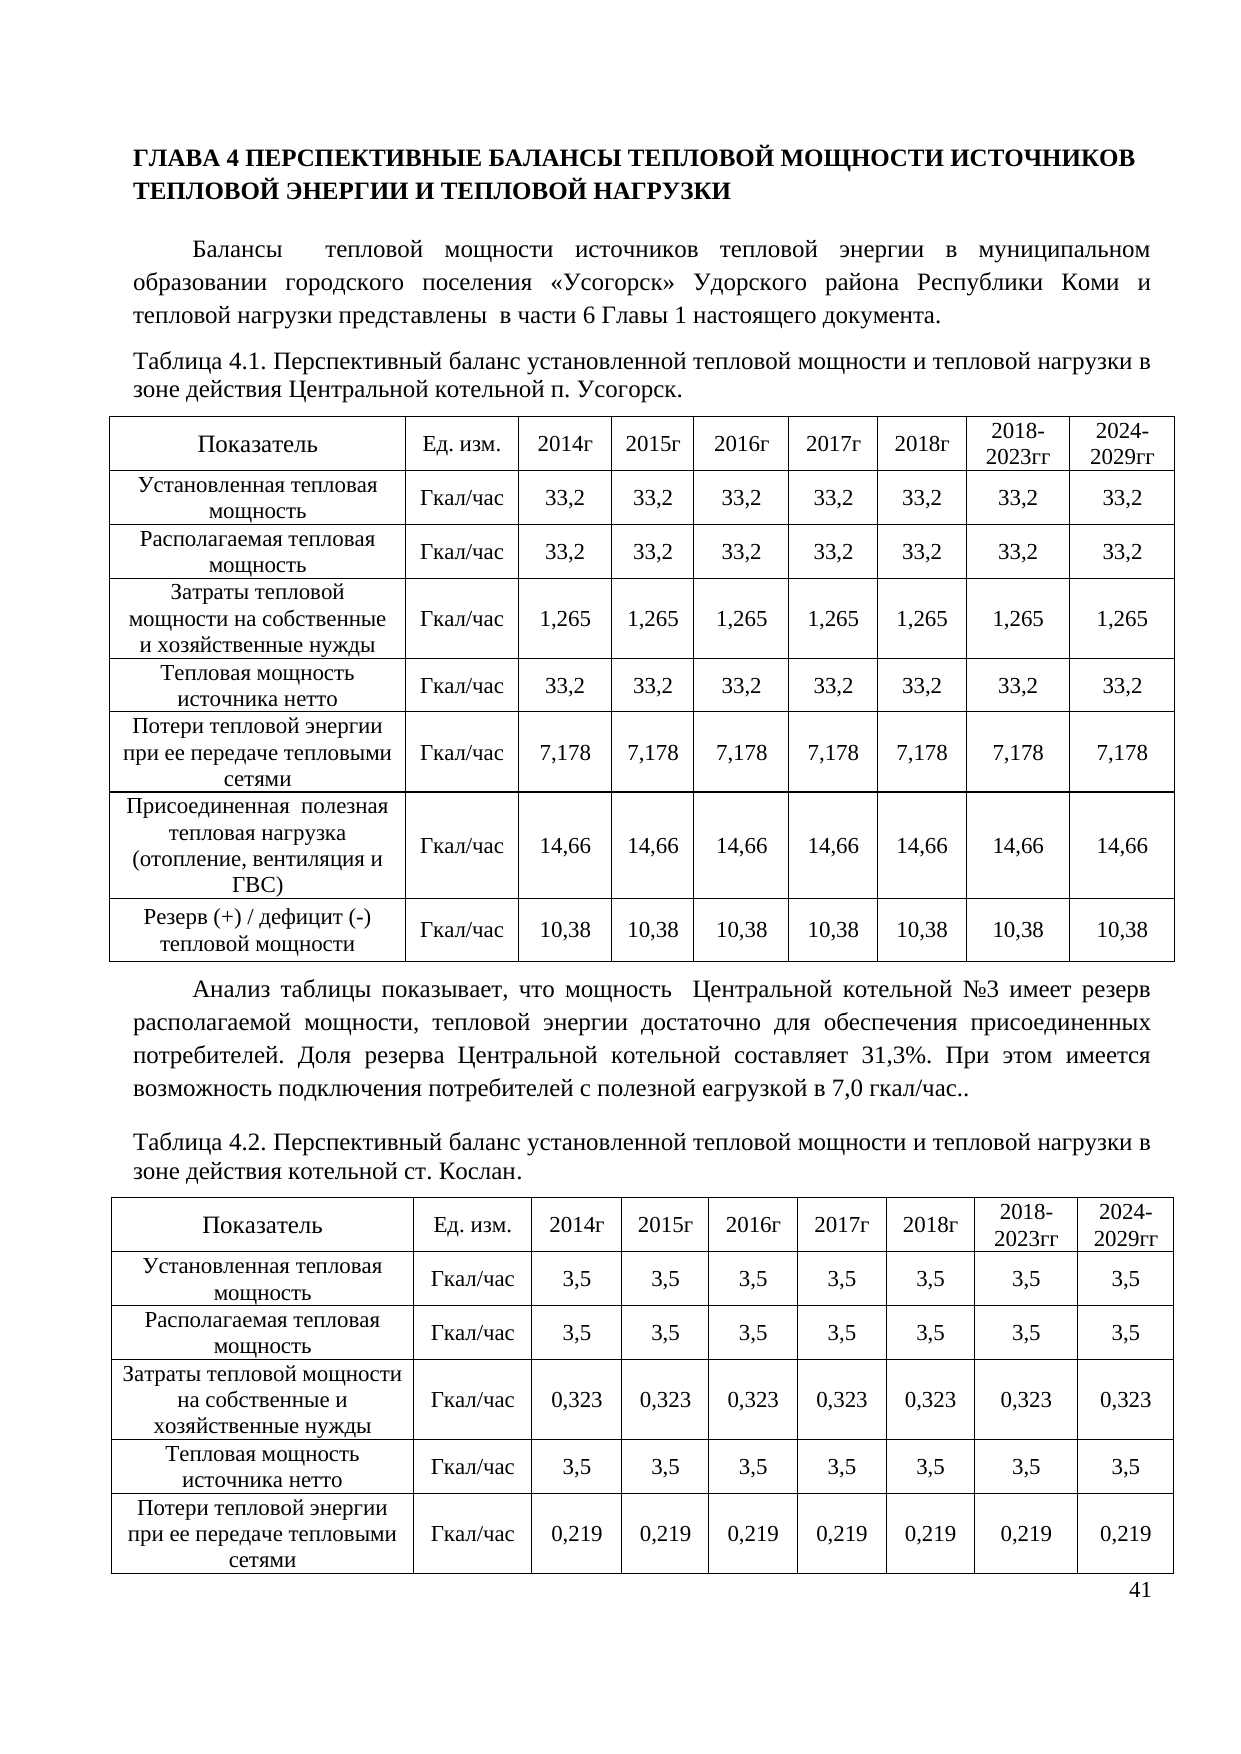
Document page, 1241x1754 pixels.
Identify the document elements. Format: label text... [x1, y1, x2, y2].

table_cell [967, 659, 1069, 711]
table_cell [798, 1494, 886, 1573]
text Таблица 4.1. Перспективный баланс установленной тепловой мощности и тепловой нагрузки в зоне действия Центральной котельной п. Усогорск. [133, 346, 1152, 403]
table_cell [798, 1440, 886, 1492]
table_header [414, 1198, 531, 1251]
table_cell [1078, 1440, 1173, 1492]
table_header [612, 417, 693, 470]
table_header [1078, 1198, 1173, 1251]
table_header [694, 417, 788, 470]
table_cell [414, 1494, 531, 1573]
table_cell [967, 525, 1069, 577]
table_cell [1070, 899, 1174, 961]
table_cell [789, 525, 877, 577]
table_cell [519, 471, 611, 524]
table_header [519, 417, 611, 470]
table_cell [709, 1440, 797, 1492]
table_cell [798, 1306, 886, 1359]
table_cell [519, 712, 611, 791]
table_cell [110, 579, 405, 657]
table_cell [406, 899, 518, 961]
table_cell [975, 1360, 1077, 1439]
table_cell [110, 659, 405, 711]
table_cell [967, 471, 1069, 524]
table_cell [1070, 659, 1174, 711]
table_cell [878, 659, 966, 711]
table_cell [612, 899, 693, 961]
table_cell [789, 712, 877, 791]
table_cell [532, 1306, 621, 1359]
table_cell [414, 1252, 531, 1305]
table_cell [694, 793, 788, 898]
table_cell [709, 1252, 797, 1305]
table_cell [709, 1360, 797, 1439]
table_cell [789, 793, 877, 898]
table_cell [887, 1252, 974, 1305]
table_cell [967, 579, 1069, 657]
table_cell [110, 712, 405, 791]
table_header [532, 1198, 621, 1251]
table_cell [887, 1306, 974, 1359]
text Анализ таблицы показывает, что мощность Центральной котельной №3 имеет резерв располагаемой мощности, тепловой энергии достаточно для обеспечения присоединенных потребителей. Доля резерва Центральной котельной составляет 31,3%. При этом имеется возможность подключения потребителей с полезной еагрузкой в 7,0 гкал/час.. [133, 974, 1152, 1102]
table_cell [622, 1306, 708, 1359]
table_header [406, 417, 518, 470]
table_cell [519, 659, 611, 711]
text ГЛАВА 4 ПЕРСПЕКТИВНЫЕ БАЛАНСЫ ТЕПЛОВОЙ МОЩНОСТИ ИСТОЧНИКОВ ТЕПЛОВОЙ ЭНЕРГИИ И ТЕПЛОВОЙ НАГРУЗКИ [133, 143, 1152, 205]
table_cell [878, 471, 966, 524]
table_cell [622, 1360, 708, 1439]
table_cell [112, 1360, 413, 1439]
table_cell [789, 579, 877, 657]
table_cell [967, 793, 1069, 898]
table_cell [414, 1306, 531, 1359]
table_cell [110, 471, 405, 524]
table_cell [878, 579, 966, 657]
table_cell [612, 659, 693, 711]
text Таблица 4.2. Перспективный баланс установленной тепловой мощности и тепловой нагрузки в зоне действия котельной ст. Кослан. [133, 1127, 1152, 1184]
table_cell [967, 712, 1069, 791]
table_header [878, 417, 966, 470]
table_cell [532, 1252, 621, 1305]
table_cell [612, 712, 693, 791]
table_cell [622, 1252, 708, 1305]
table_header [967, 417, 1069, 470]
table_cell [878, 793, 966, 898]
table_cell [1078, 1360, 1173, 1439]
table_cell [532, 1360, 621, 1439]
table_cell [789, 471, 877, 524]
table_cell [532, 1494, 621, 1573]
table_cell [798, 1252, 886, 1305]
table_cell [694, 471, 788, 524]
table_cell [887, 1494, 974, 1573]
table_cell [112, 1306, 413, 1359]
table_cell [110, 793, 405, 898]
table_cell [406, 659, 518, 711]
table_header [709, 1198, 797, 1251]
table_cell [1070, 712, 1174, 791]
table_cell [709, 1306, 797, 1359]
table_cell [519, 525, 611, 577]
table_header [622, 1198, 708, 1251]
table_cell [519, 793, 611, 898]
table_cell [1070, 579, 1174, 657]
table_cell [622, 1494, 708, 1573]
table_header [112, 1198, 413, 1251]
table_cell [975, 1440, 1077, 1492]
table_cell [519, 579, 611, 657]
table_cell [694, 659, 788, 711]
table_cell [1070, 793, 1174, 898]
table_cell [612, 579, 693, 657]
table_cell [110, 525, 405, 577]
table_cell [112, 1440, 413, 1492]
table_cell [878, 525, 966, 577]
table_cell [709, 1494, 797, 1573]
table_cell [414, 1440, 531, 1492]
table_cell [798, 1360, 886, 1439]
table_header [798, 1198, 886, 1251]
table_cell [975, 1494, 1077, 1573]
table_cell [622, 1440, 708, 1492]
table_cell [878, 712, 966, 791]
text Балансы тепловой мощности источников тепловой энергии в муниципальном образовании городского поселения «Усогорск» Удорского района Республики Коми и тепловой нагрузки представлены в части 6 Главы 1 настоящего документа. [133, 234, 1152, 329]
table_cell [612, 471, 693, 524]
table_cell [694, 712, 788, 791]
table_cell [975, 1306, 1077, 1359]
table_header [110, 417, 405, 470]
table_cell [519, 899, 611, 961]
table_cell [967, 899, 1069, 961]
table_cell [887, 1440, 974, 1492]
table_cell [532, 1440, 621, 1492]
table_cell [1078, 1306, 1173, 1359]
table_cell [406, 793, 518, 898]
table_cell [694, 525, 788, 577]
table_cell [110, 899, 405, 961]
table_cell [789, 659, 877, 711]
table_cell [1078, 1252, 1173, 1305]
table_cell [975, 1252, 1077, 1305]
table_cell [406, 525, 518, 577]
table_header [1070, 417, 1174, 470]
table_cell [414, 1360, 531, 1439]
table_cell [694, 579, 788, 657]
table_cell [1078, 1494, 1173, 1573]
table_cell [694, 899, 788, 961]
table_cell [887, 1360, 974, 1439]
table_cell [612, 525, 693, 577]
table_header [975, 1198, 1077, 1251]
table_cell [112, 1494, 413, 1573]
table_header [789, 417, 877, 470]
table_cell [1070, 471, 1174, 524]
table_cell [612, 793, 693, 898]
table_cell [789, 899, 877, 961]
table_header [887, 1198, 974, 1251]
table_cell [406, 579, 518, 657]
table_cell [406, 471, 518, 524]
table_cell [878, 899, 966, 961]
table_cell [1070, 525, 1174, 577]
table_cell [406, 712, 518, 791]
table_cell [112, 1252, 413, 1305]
